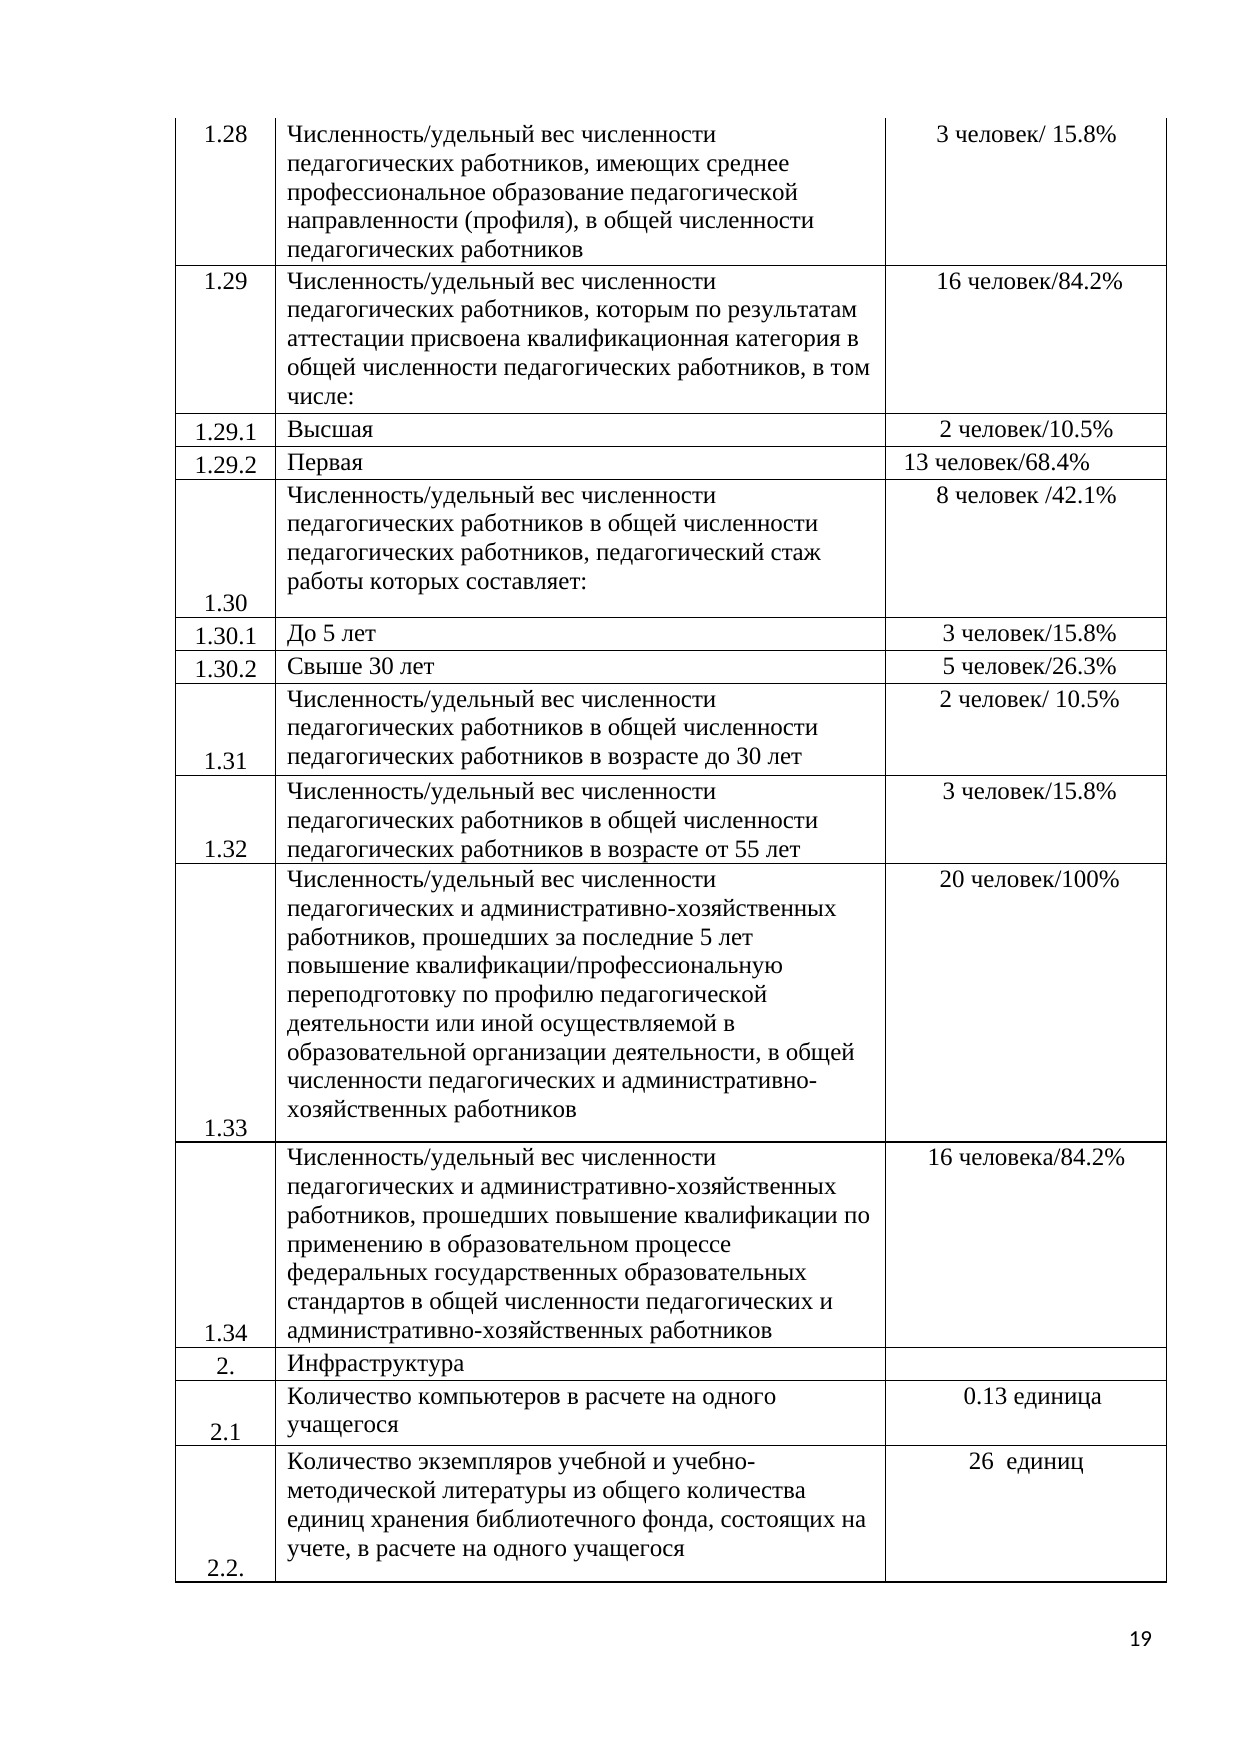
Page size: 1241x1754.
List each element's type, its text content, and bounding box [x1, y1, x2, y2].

table_cell 1.29 [176, 266, 275, 413]
table_cell 16 человек/84.2% [886, 266, 1166, 413]
table_cell 3 человек/15.8% [886, 776, 1166, 863]
table_cell 1.30.2 [176, 651, 275, 683]
table_cell 1.30 [176, 480, 275, 617]
table_cell 1.32 [176, 776, 275, 863]
table_cell [886, 1348, 1166, 1380]
table_cell Свыше 30 лет [276, 651, 885, 683]
table_cell 16 человека/84.2% [886, 1143, 1166, 1347]
table_cell 5 человек/26.3% [886, 651, 1166, 683]
table_cell Численность/удельный вес численности педагогических и административно-хозяйственных работников, прошедших повышение квалификации по применению в образовательном процессе федеральных государственных образовательных стандартов в общей численности педагогических и административно-хозяйственных работников [276, 1143, 885, 1347]
table_cell 1.34 [176, 1143, 275, 1347]
table_cell 2. [176, 1348, 275, 1380]
table_cell Высшая [276, 414, 885, 446]
table_cell 3 человек/15.8% [886, 618, 1166, 650]
table_cell 26 единиц [886, 1446, 1166, 1581]
table_cell Численность/удельный вес численности педагогических и административно-хозяйственных работников, прошедших за последние 5 лет повышение квалификации/профессиональную переподготовку по профилю педагогической деятельности или иной осуществляемой в образовательной организации деятельности, в общей численности педагогических и административно-хозяйственных работников [276, 864, 885, 1141]
table_cell Количество экземпляров учебной и учебно-методической литературы из общего количества единиц хранения библиотечного фонда, состоящих на учете, в расчете на одного учащегося [276, 1446, 885, 1581]
table_cell 2 человек/10.5% [886, 414, 1166, 446]
table_cell Численность/удельный вес численности педагогических работников в общей численности педагогических работников в возрасте до 30 лет [276, 684, 885, 775]
table_cell 1.29.1 [176, 414, 275, 446]
table_cell 20 человек/100% [886, 864, 1166, 1141]
table_cell 1.29.2 [176, 447, 275, 479]
table_cell 1.33 [176, 864, 275, 1141]
table_cell 1.31 [176, 684, 275, 775]
table_cell 13 человек/68.4% [886, 447, 1166, 479]
table_cell 1.30.1 [176, 618, 275, 650]
table_cell Инфраструктура [276, 1348, 885, 1380]
table_cell 1.28 [176, 118, 275, 265]
table_cell 2.2. [176, 1446, 275, 1581]
table_cell 3 человек/ 15.8% [886, 118, 1166, 265]
table_cell Первая [276, 447, 885, 479]
table_cell 8 человек /42.1% [886, 480, 1166, 617]
table_cell 2.1 [176, 1381, 275, 1445]
table_cell Численность/удельный вес численности педагогических работников, которым по результатам аттестации присвоена квалификационная категория в общей численности педагогических работников, в том числе: [276, 266, 885, 413]
table_cell Численность/удельный вес численности педагогических работников в общей численности педагогических работников, педагогический стаж работы которых составляет: [276, 480, 885, 617]
table_cell Численность/удельный вес численности педагогических работников, имеющих среднее профессиональное образование педагогической направленности (профиля), в общей численности педагогических работников [276, 118, 885, 265]
table_cell 0.13 единица [886, 1381, 1166, 1445]
table_cell Количество компьютеров в расчете на одного учащегося [276, 1381, 885, 1445]
table_cell 2 человек/ 10.5% [886, 684, 1166, 775]
table_cell Численность/удельный вес численности педагогических работников в общей численности педагогических работников в возрасте от 55 лет [276, 776, 885, 863]
table_cell До 5 лет [276, 618, 885, 650]
